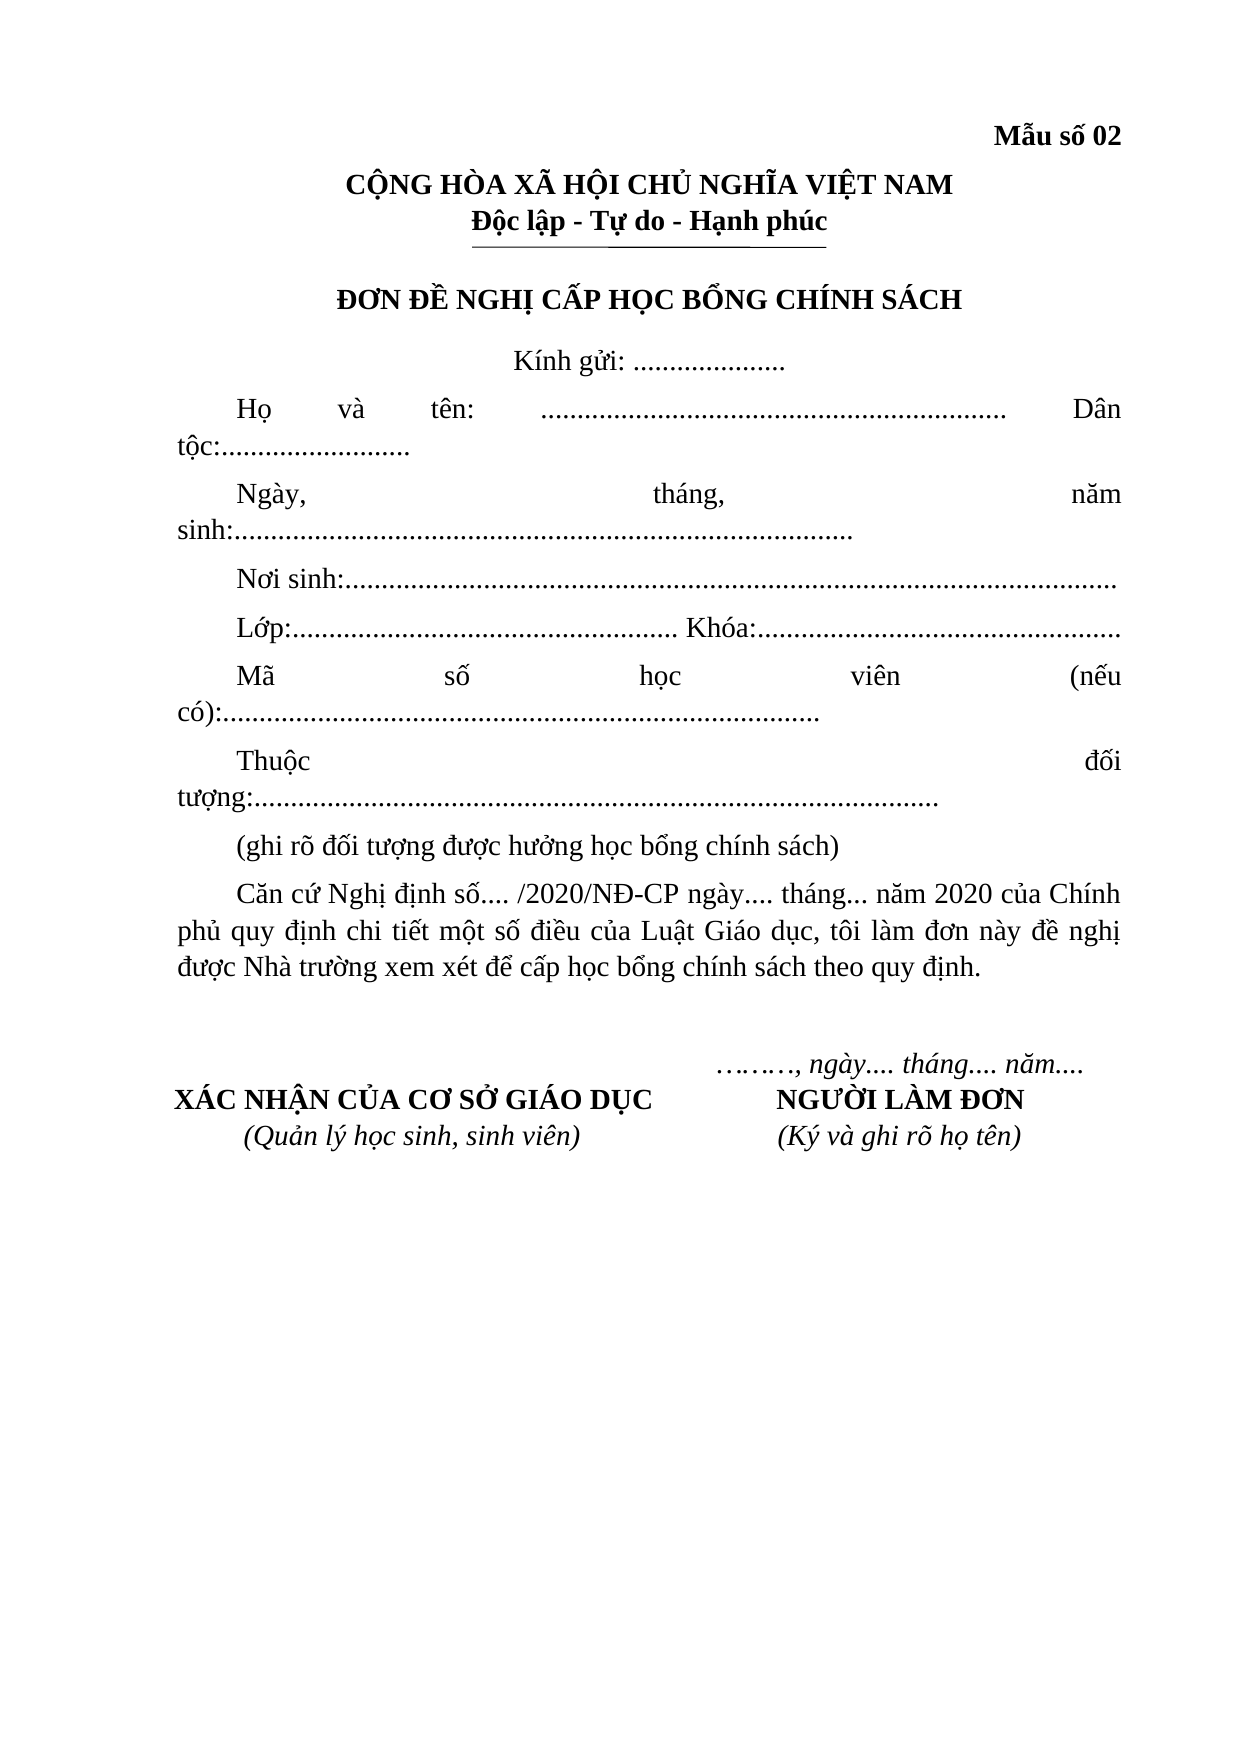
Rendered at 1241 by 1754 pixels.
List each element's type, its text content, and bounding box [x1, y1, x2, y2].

text Nơi sinh:.......................................................................................................... [177, 561, 1122, 595]
table_header ………, ngày.... tháng.... năm.... NGƯỜI LÀM ĐƠN (Ký và ghi rõ họ tên) [679, 1046, 1122, 1171]
text Căn cứ Nghị định số.... /2020/NĐ-CP ngày.... tháng... năm 2020 của Chính phủ quy định chi tiết một số điều của Luật Giáo dục, tôi làm đơn này đề nghị được Nhà trường xem xét để cấp học bổng chính sách theo quy định. [177, 877, 1122, 982]
text CỘNG HÒA XÃ HỘI CHỦ NGHĨA VIỆT NAM Độc lập - Tự do - Hạnh phúc [177, 167, 1122, 267]
text Ngày, tháng, năm sinh:..................................................................................... [177, 476, 1122, 546]
table_header XÁC NHẬN CỦA CƠ SỞ GIÁO DỤC (Quản lý học sinh, sinh viên) [148, 1046, 679, 1171]
text Kính gửi: ..................... [177, 343, 1122, 376]
text Thuộc đối tượng:.............................................................................................. [177, 743, 1122, 813]
text Lớp:..................................................... Khóa:.................................................. [177, 610, 1122, 643]
text ĐƠN ĐỀ NGHỊ CẤP HỌC BỔNG CHÍNH SÁCH [177, 282, 1122, 315]
text Họ và tên: ................................................................ Dân tộc:.......................... [177, 392, 1122, 461]
text Mã số học viên (nếu có):.................................................................................. [177, 658, 1122, 728]
text (ghi rõ đối tượng được hưởng học bổng chính sách) [177, 828, 1122, 862]
text Mẫu số 02 [177, 118, 1122, 152]
